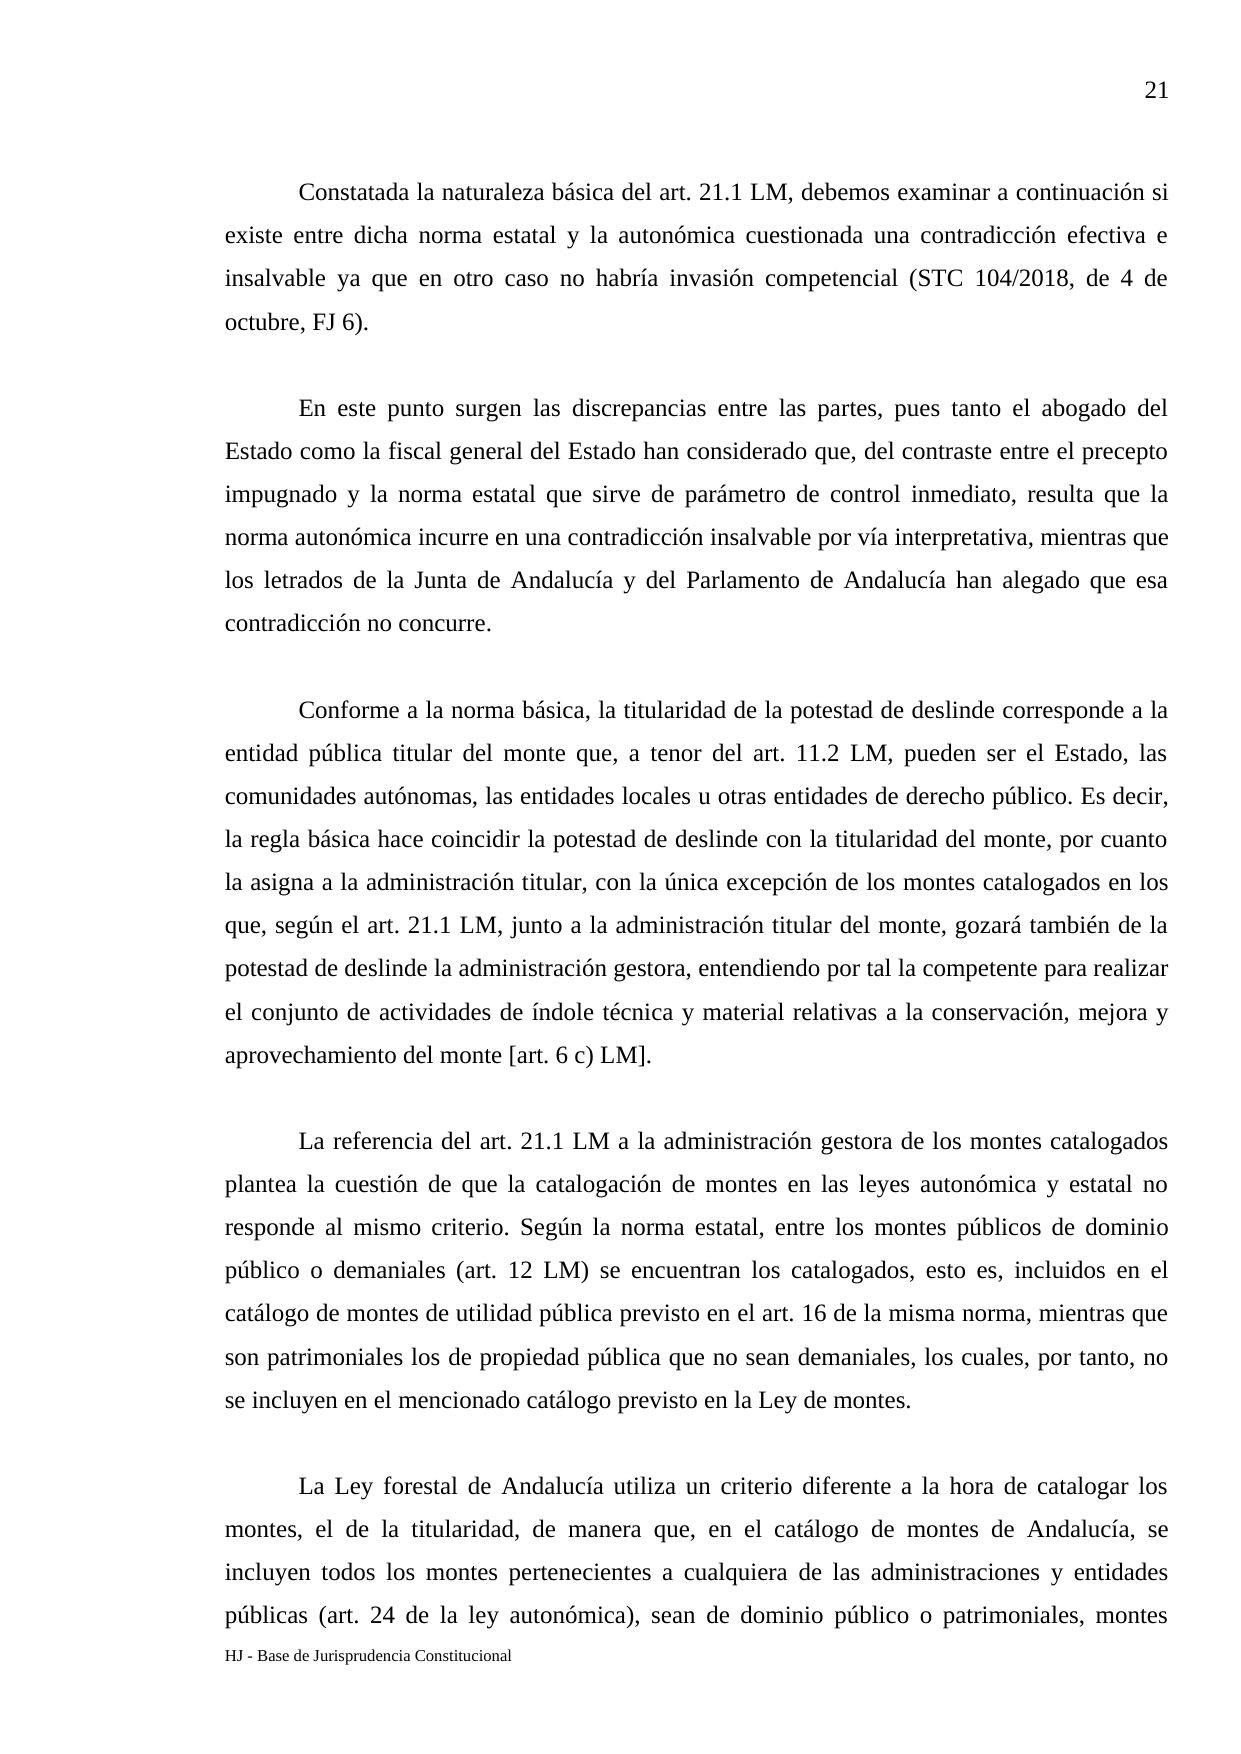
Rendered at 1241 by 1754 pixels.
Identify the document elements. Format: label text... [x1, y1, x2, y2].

text Conforme a la norma básica, la titularidad de la potestad de deslinde corresponde a la entidad pública titular del monte que, a tenor del art. 11.2 LM, pueden ser el Estado, las comunidades autónomas, las entidades locales u otras entidades de derecho público. Es decir, la regla básica hace coincidir la potestad de deslinde con la titularidad del monte, por cuanto la asigna a la administración titular, con la única excepción de los montes catalogados en los que, según el art. 21.1 LM, junto a la administración titular del monte, gozará también de la potestad de deslinde la administración gestora, entendiendo por tal la competente para realizar el conjunto de actividades de índole técnica y material relativas a la conservación, mejora y aprovechamiento del monte [art. 6 c) LM]. [224, 695, 1169, 1068]
text La referencia del art. 21.1 LM a la administración gestora de los montes catalogados plantea la cuestión de que la catalogación de montes en las leyes autonómica y estatal no responde al mismo criterio. Según la norma estatal, entre los montes públicos de dominio público o demaniales (art. 12 LM) se encuentran los catalogados, esto es, incluidos en el catálogo de montes de utilidad pública previsto en el art. 16 de la misma norma, mientras que son patrimoniales los de propiedad pública que no sean demaniales, los cuales, por tanto, no se incluyen en el mencionado catálogo previsto en la Ley de montes. [224, 1126, 1169, 1413]
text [224, 1471, 1169, 1629]
text Constatada la naturaleza básica del art. 21.1 LM, debemos examinar a continuación si existe entre dicha norma estatal y la autonómica cuestionada una contradicción efectiva e insalvable ya que en otro caso no habría invasión competencial (STC 104/2018, de 4 de octubre, FJ 6). [224, 177, 1169, 335]
text En este punto surgen las discrepancias entre las partes, pues tanto el abogado del Estado como la fiscal general del Estado han considerado que, del contraste entre el precepto impugnado y la norma estatal que sirve de parámetro de control inmediato, resulta que la norma autonómica incurre en una contradicción insalvable por vía interpretativa, mientras que los letrados de la Junta de Andalucía y del Parlamento de Andalucía han alegado que esa contradicción no concurre. [224, 393, 1169, 637]
